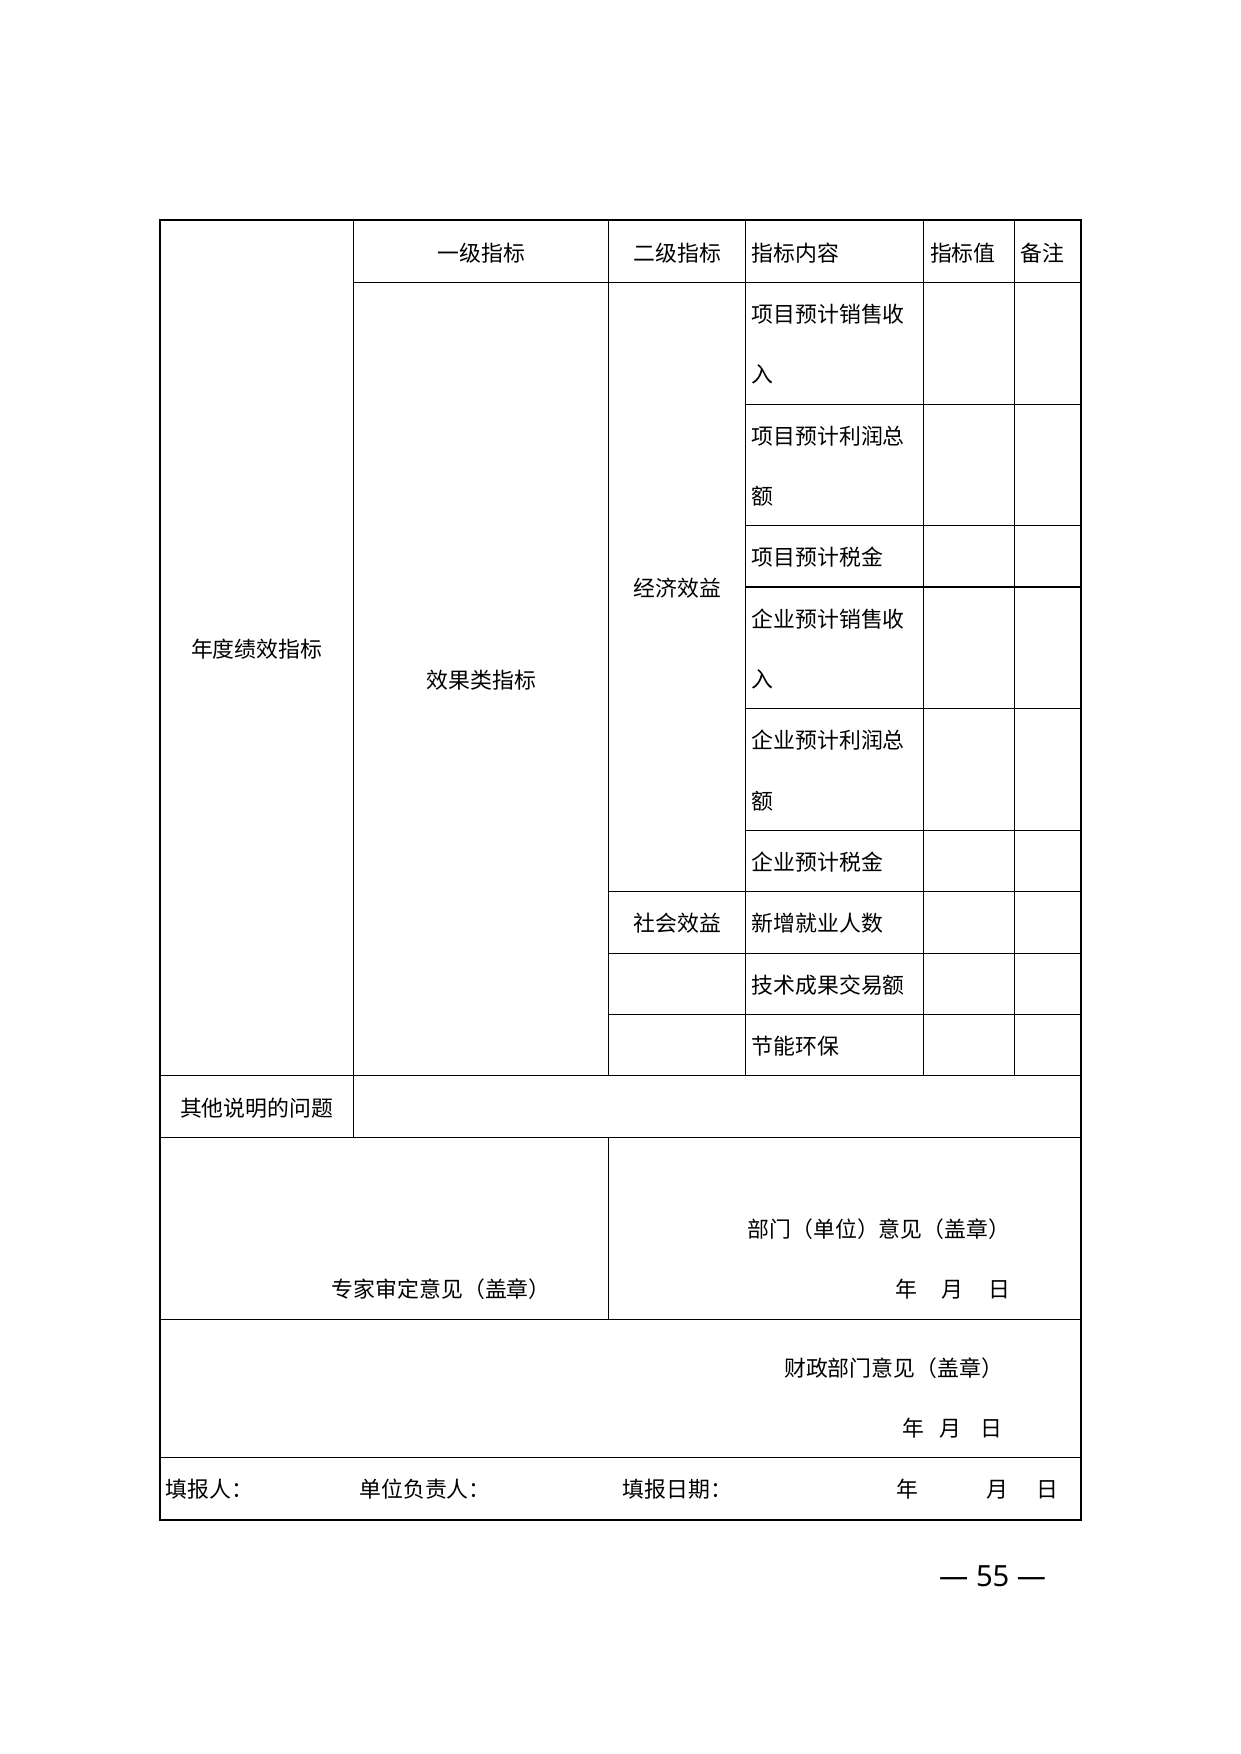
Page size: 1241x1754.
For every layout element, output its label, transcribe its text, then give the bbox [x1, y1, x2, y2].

table_cell [1015, 1015, 1080, 1075]
table_cell 单位负责人： [353, 1458, 609, 1518]
table_cell [924, 588, 1014, 708]
table_header 指标值 [924, 221, 1014, 282]
table_cell 部门（单位）意见（盖章） 年 月 日 [609, 1138, 1080, 1318]
table_cell [1015, 283, 1080, 403]
table_cell 其他说明的问题 [161, 1076, 353, 1137]
table_cell 填报日期： [609, 1458, 746, 1518]
table_cell 月 [924, 1458, 1014, 1518]
table_cell 项目预计税金 [746, 526, 923, 586]
table_header 指标内容 [746, 221, 923, 282]
table_cell 新增就业人数 [746, 892, 923, 952]
table_cell [924, 526, 1014, 586]
table_cell 技术成果交易额 [746, 954, 923, 1014]
table_cell [924, 405, 1014, 525]
table_cell [1015, 892, 1080, 952]
table_cell [1015, 526, 1080, 586]
table_cell [924, 831, 1014, 891]
table_header 二级指标 [609, 221, 745, 282]
table_cell 企业预计销售收入 [746, 588, 923, 708]
table_cell 经济效益 [609, 283, 745, 891]
table_cell [1015, 405, 1080, 525]
table_cell [1015, 954, 1080, 1014]
table_cell 效果类指标 [354, 283, 608, 1075]
table_cell 社会效益 [609, 892, 745, 952]
table_cell [924, 283, 1014, 403]
table_header 年度绩效指标 [161, 221, 353, 1075]
table_cell [1015, 588, 1080, 708]
table_cell 节能环保 [746, 1015, 923, 1075]
table_cell 项目预计销售收入 [746, 283, 923, 403]
table_cell [1015, 831, 1080, 891]
table_header 备注 [1015, 221, 1080, 282]
table_cell 日 [1014, 1458, 1080, 1518]
table_cell 项目预计利润总额 [746, 405, 923, 525]
table_cell [609, 1015, 745, 1075]
table_cell [924, 892, 1014, 952]
table_header 一级指标 [354, 221, 608, 282]
table_cell 企业预计税金 [746, 831, 923, 891]
table_cell 年 [746, 1458, 924, 1518]
table_cell 企业预计利润总额 [746, 709, 923, 830]
table_cell 专家审定意见（盖章） [161, 1138, 608, 1318]
table_cell [354, 1076, 1080, 1137]
table_cell [924, 1015, 1014, 1075]
table_cell 填报人： [161, 1458, 353, 1518]
table_cell [609, 954, 745, 1014]
table_cell [924, 954, 1014, 1014]
table_cell 财政部门意见（盖章） 年 月 日 [161, 1320, 1080, 1457]
table_cell [924, 709, 1014, 830]
table_cell [1015, 709, 1080, 830]
